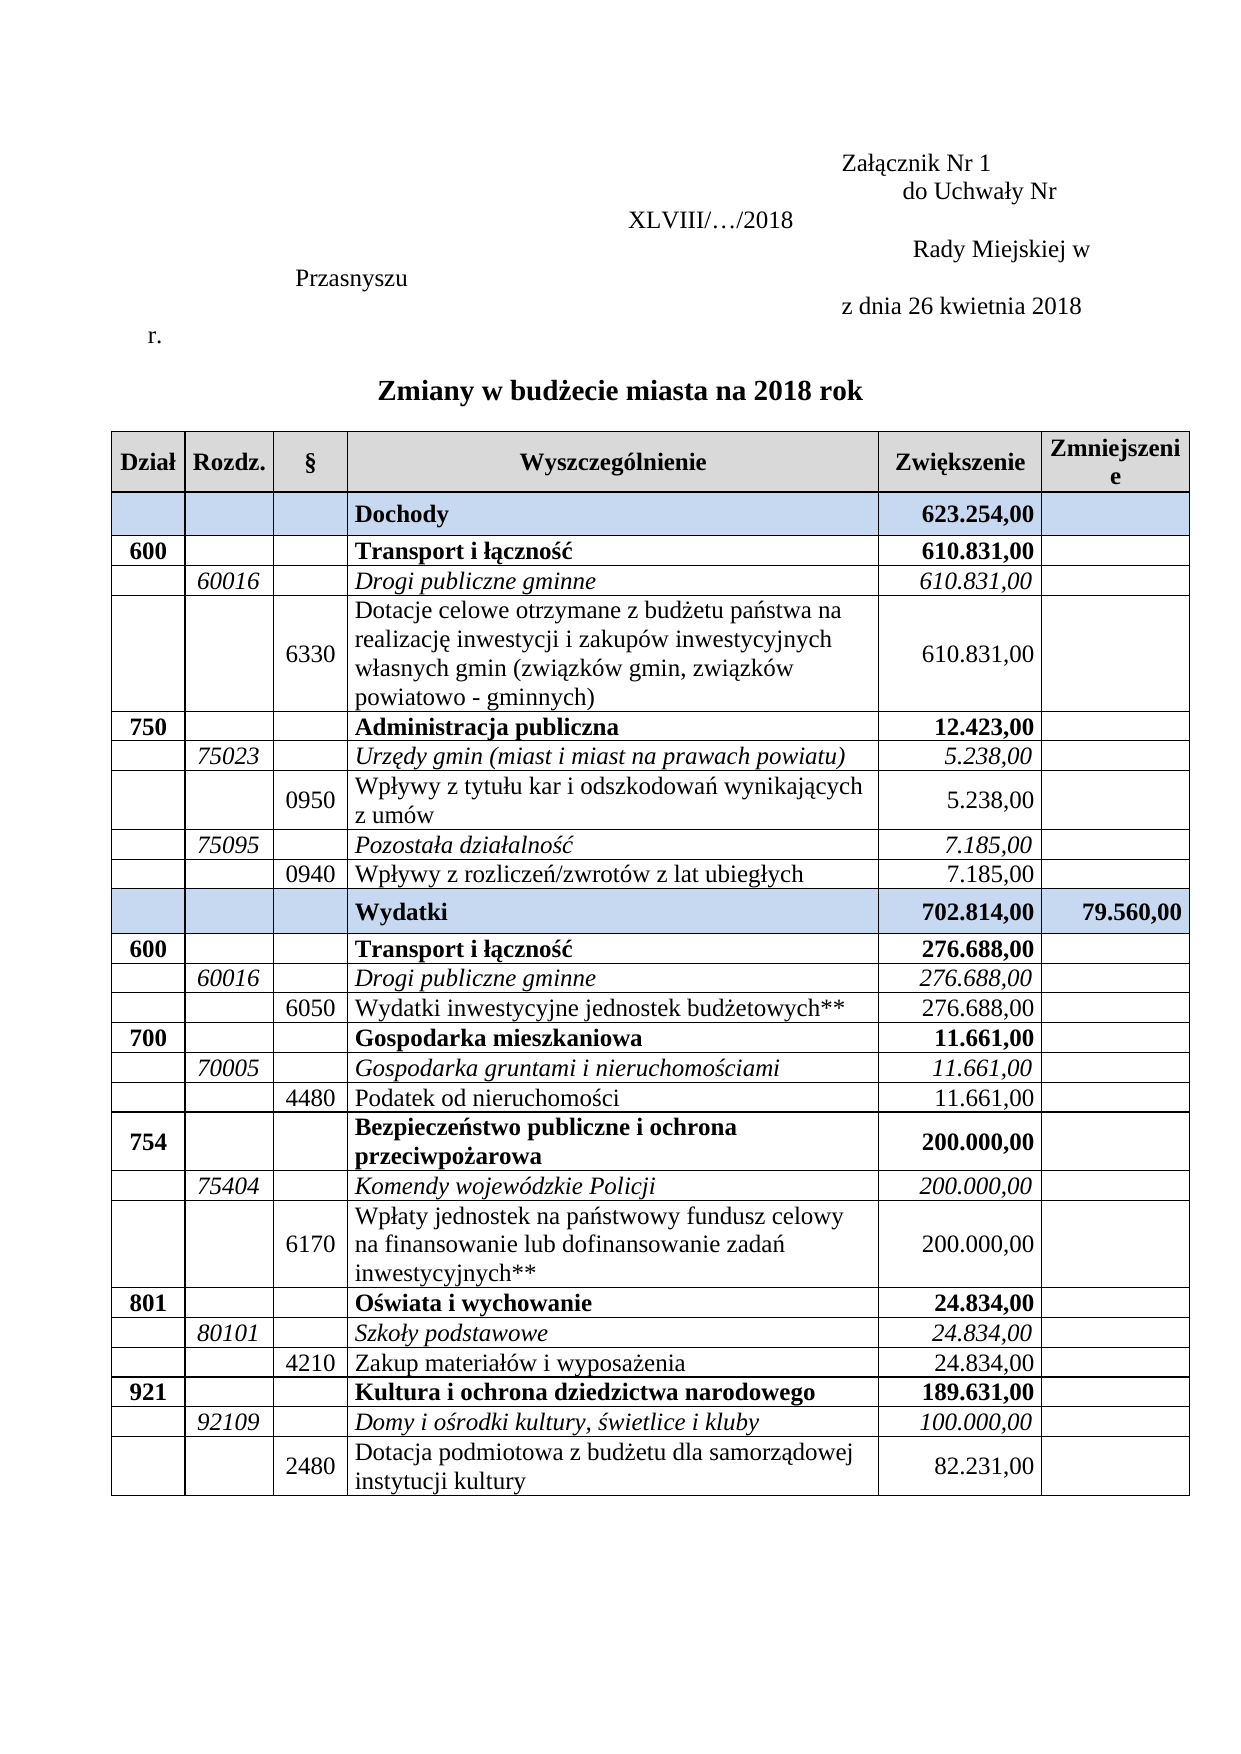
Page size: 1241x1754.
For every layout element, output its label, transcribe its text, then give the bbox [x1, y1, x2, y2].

table_cell [186, 1348, 273, 1376]
table_cell 276.688,00 [879, 934, 1041, 962]
table_cell [112, 1348, 184, 1376]
table_cell [112, 889, 184, 933]
table_cell 610.831,00 [879, 596, 1041, 711]
table_cell Transport i łączność [348, 536, 878, 565]
table_cell 5.238,00 [879, 771, 1041, 829]
table_cell 4480 [274, 1083, 347, 1111]
table_header Rozdz. [186, 432, 273, 491]
table_cell [186, 1023, 273, 1052]
table_cell Wydatki inwestycyjne jednostek budżetowych** [348, 993, 878, 1022]
table_cell [112, 1083, 184, 1111]
table_cell [186, 1437, 273, 1494]
table_cell 600 [112, 934, 184, 962]
table_cell [186, 934, 273, 962]
table_cell Urzędy gmin (miast i miast na prawach powiatu) [348, 741, 878, 770]
table_cell Domy i ośrodki kultury, świetlice i kluby [348, 1407, 878, 1436]
table_cell 276.688,00 [879, 964, 1041, 992]
table_cell Administracja publiczna [348, 712, 878, 740]
table_cell [112, 741, 184, 770]
table_cell [274, 536, 347, 565]
table_cell Transport i łączność [348, 934, 878, 962]
table_cell [274, 741, 347, 770]
table_cell 80101 [186, 1318, 273, 1347]
table_header Wyszczególnienie [348, 432, 878, 491]
table_cell 24.834,00 [879, 1348, 1041, 1376]
table_cell [1042, 1348, 1189, 1376]
table_cell Dochody [348, 493, 878, 535]
table_cell [186, 1113, 273, 1170]
table_cell [274, 934, 347, 962]
table_cell [274, 566, 347, 594]
text Rady Miejskiej w Przasnyszu [295, 234, 1093, 291]
table_cell Gospodarka mieszkaniowa [348, 1023, 878, 1052]
text z dnia 26 kwietnia 2018 r. [148, 291, 1102, 349]
table_cell [1042, 771, 1189, 829]
table_cell 60016 [186, 964, 273, 992]
table_cell [1042, 596, 1189, 711]
table_cell Bezpieczeństwo publiczne i ochrona przeciwpożarowa [348, 1113, 878, 1170]
table_cell [274, 1053, 347, 1082]
table_cell 921 [112, 1378, 184, 1406]
table_cell 12.423,00 [879, 712, 1041, 740]
table_cell [1042, 566, 1189, 594]
table_cell 11.661,00 [879, 1083, 1041, 1111]
table_cell [1042, 1113, 1189, 1170]
table_cell 75095 [186, 830, 273, 858]
table_cell [186, 1083, 273, 1111]
table_cell [274, 1407, 347, 1436]
table_header Zwiększenie [879, 432, 1041, 491]
table_cell [1042, 536, 1189, 565]
table_cell 24.834,00 [879, 1318, 1041, 1347]
table_cell 100.000,00 [879, 1407, 1041, 1436]
table_cell [1042, 1288, 1189, 1317]
table_cell [112, 1318, 184, 1347]
table_cell [112, 771, 184, 829]
table_cell 60016 [186, 566, 273, 594]
table_cell Wpłaty jednostek na państwowy fundusz celowy na finansowanie lub dofinansowanie zadań inwestycyjnych** [348, 1201, 878, 1287]
table_cell [112, 596, 184, 711]
table_cell Kultura i ochrona dziedzictwa narodowego [348, 1378, 878, 1406]
table_cell [112, 1053, 184, 1082]
table_cell 0950 [274, 771, 347, 829]
table_cell [112, 1201, 184, 1287]
table_cell [186, 596, 273, 711]
table_cell 4210 [274, 1348, 347, 1376]
table_cell 2480 [274, 1437, 347, 1494]
table_cell 82.231,00 [879, 1437, 1041, 1494]
table_cell [274, 964, 347, 992]
table_cell [1042, 1201, 1189, 1287]
table_cell 702.814,00 [879, 889, 1041, 933]
table_cell [1042, 830, 1189, 858]
table_cell [1042, 1318, 1189, 1347]
table_cell 75023 [186, 741, 273, 770]
table_cell [112, 964, 184, 992]
table_cell Gospodarka gruntami i nieruchomościami [348, 1053, 878, 1082]
table_cell 7.185,00 [879, 860, 1041, 888]
table_cell 754 [112, 1113, 184, 1170]
table_cell 24.834,00 [879, 1288, 1041, 1317]
table_cell 0940 [274, 860, 347, 888]
table_cell [274, 1378, 347, 1406]
table_header Dział [112, 432, 184, 491]
table_cell 75404 [186, 1171, 273, 1200]
table_cell 6050 [274, 993, 347, 1022]
table_cell 11.661,00 [879, 1053, 1041, 1082]
table_cell 700 [112, 1023, 184, 1052]
table_cell 801 [112, 1288, 184, 1317]
table_cell [186, 493, 273, 535]
table_cell [1042, 1083, 1189, 1111]
table_cell [112, 830, 184, 858]
table_cell [274, 1318, 347, 1347]
table_cell Pozostała działalność [348, 830, 878, 858]
table_cell [1042, 1171, 1189, 1200]
table_cell Podatek od nieruchomości [348, 1083, 878, 1111]
table_cell 750 [112, 712, 184, 740]
table_cell Zakup materiałów i wyposażenia [348, 1348, 878, 1376]
table_header Zmniejszenie [1042, 432, 1189, 491]
table_cell [274, 1171, 347, 1200]
table_cell [274, 493, 347, 535]
table_cell [1042, 1023, 1189, 1052]
table_cell [186, 1201, 273, 1287]
table_cell [1042, 1437, 1189, 1494]
table_cell [274, 1113, 347, 1170]
table_cell [1042, 934, 1189, 962]
table_header § [274, 432, 347, 491]
table_cell 200.000,00 [879, 1171, 1041, 1200]
table_cell [186, 712, 273, 740]
table_cell 610.831,00 [879, 566, 1041, 594]
table_cell [112, 1407, 184, 1436]
table_cell [112, 993, 184, 1022]
table_cell 189.631,00 [879, 1378, 1041, 1406]
table_cell [1042, 964, 1189, 992]
table_cell Dotacja podmiotowa z budżetu dla samorządowej instytucji kultury [348, 1437, 878, 1494]
subtitle Zmiany w budżecie miasta na 2018 rok [148, 373, 1093, 406]
table_cell 200.000,00 [879, 1113, 1041, 1170]
table_cell [186, 1378, 273, 1406]
table_cell Dotacje celowe otrzymane z budżetu państwa na realizację inwestycji i zakupów inwestycyjnych własnych gmin (związków gmin, związków powiatowo - gminnych) [348, 596, 878, 711]
table_cell [112, 1171, 184, 1200]
table_cell [112, 1437, 184, 1494]
table_cell [1042, 860, 1189, 888]
table_cell Wpływy z rozliczeń/zwrotów z lat ubiegłych [348, 860, 878, 888]
table_cell 200.000,00 [879, 1201, 1041, 1287]
table_cell [186, 889, 273, 933]
table_cell 6170 [274, 1201, 347, 1287]
table_cell 6330 [274, 596, 347, 711]
table_cell Szkoły podstawowe [348, 1318, 878, 1347]
table_cell 92109 [186, 1407, 273, 1436]
table_cell 11.661,00 [879, 1023, 1041, 1052]
table_cell Drogi publiczne gminne [348, 566, 878, 594]
table_cell [186, 771, 273, 829]
table_cell Wpływy z tytułu kar i odszkodowań wynikających z umów [348, 771, 878, 829]
table_cell [186, 536, 273, 565]
table_cell 610.831,00 [879, 536, 1041, 565]
table_cell [1042, 1407, 1189, 1436]
table_cell 276.688,00 [879, 993, 1041, 1022]
text Załącznik Nr 1 [148, 148, 1061, 176]
table_cell [1042, 493, 1189, 535]
table_cell [1042, 1378, 1189, 1406]
table_cell [274, 830, 347, 858]
table_cell Oświata i wychowanie [348, 1288, 878, 1317]
table_cell [112, 493, 184, 535]
table_cell [112, 860, 184, 888]
table_cell 7.185,00 [879, 830, 1041, 858]
table_cell Wydatki [348, 889, 878, 933]
table_cell [1042, 741, 1189, 770]
table_cell [186, 860, 273, 888]
table_cell [274, 1288, 347, 1317]
table_cell [1042, 1053, 1189, 1082]
table_cell Drogi publiczne gminne [348, 964, 878, 992]
table_cell 5.238,00 [879, 741, 1041, 770]
table_cell 70005 [186, 1053, 273, 1082]
text do Uchwały Nr XLVIII/…/2018 [295, 176, 1126, 234]
table_cell [1042, 993, 1189, 1022]
table_cell 79.560,00 [1042, 889, 1189, 933]
table_cell [186, 993, 273, 1022]
table_cell [112, 566, 184, 594]
table_cell 600 [112, 536, 184, 565]
table_cell [1042, 712, 1189, 740]
table_cell [274, 889, 347, 933]
table_cell [274, 1023, 347, 1052]
table_cell [274, 712, 347, 740]
table_cell Komendy wojewódzkie Policji [348, 1171, 878, 1200]
table_cell 623.254,00 [879, 493, 1041, 535]
table_cell [186, 1288, 273, 1317]
